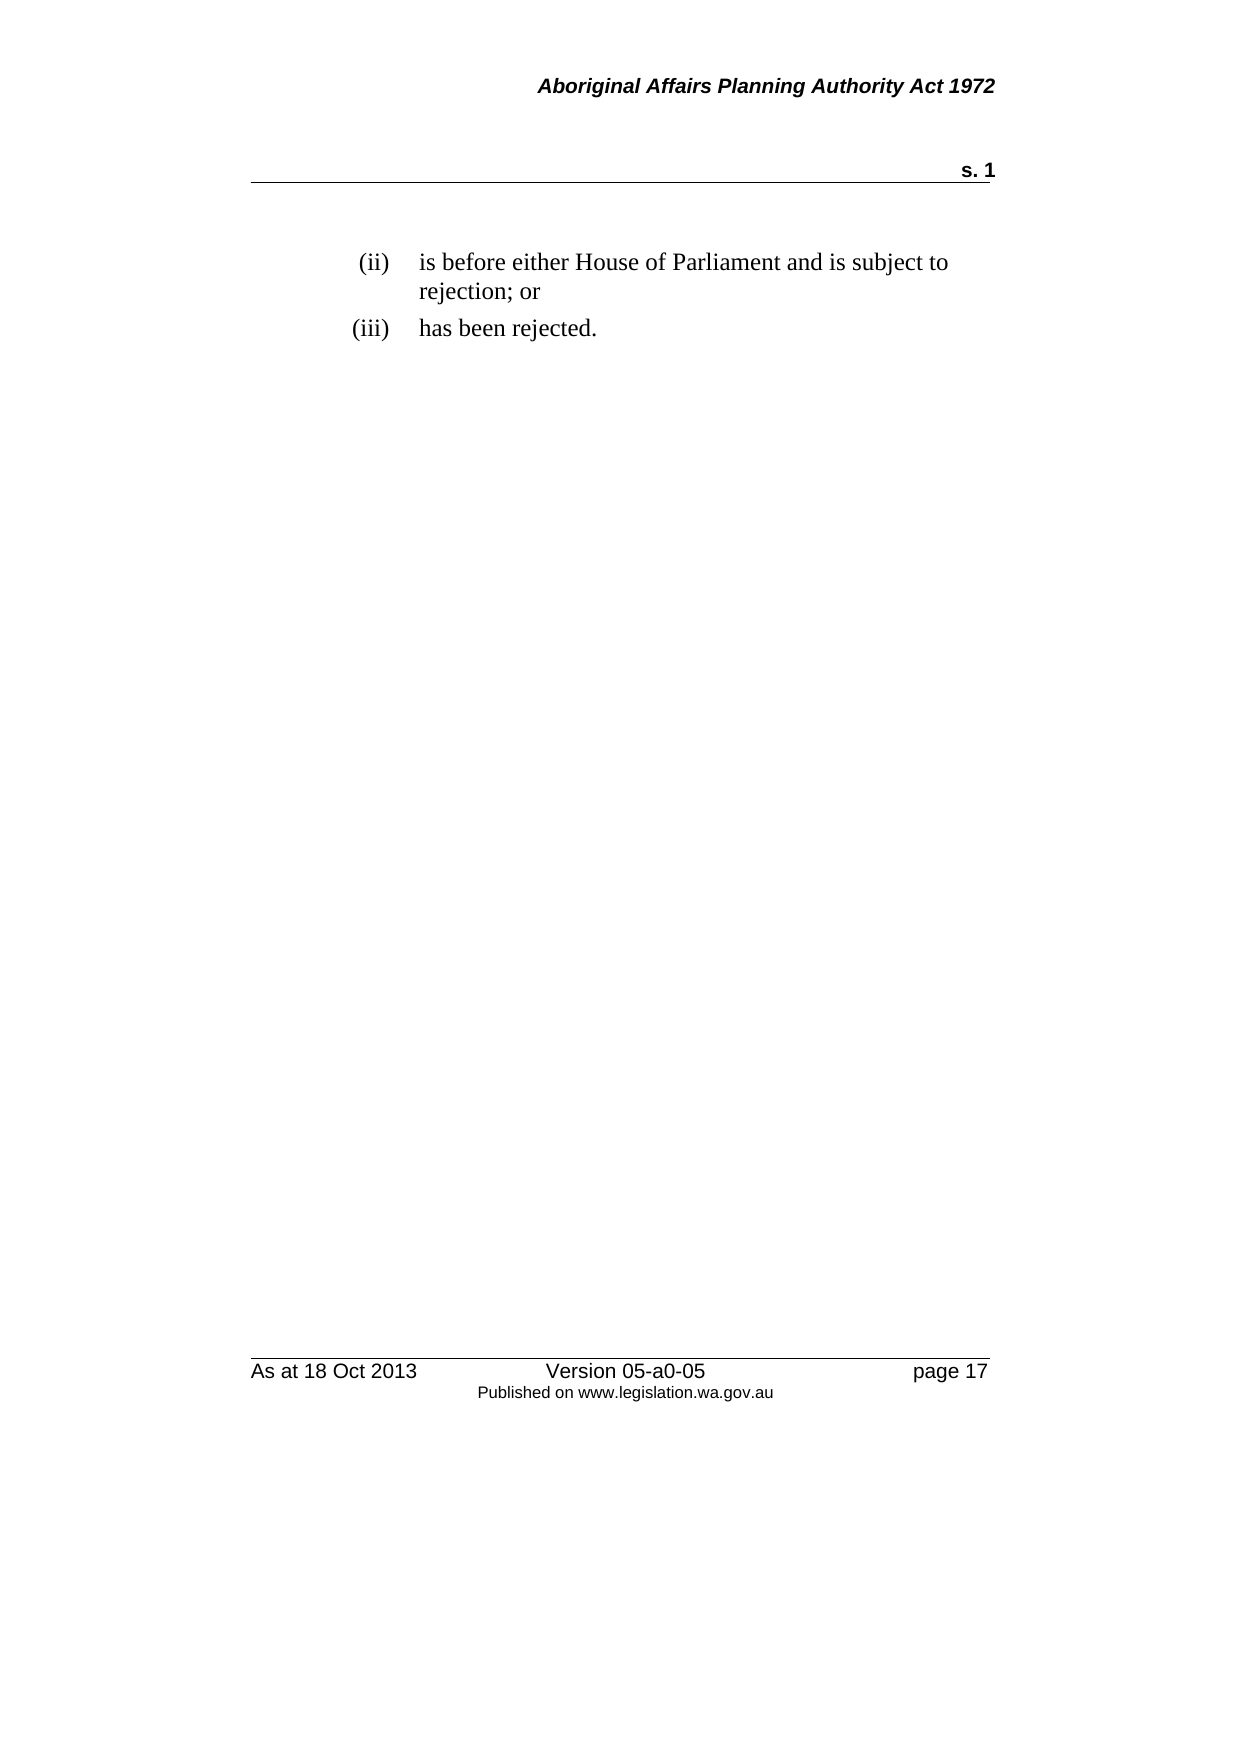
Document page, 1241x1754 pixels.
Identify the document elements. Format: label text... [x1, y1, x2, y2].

text (ii) is before either House of Parliament and is subject to rejection; or [251, 247, 990, 305]
text (iii) has been rejected. [251, 313, 990, 342]
